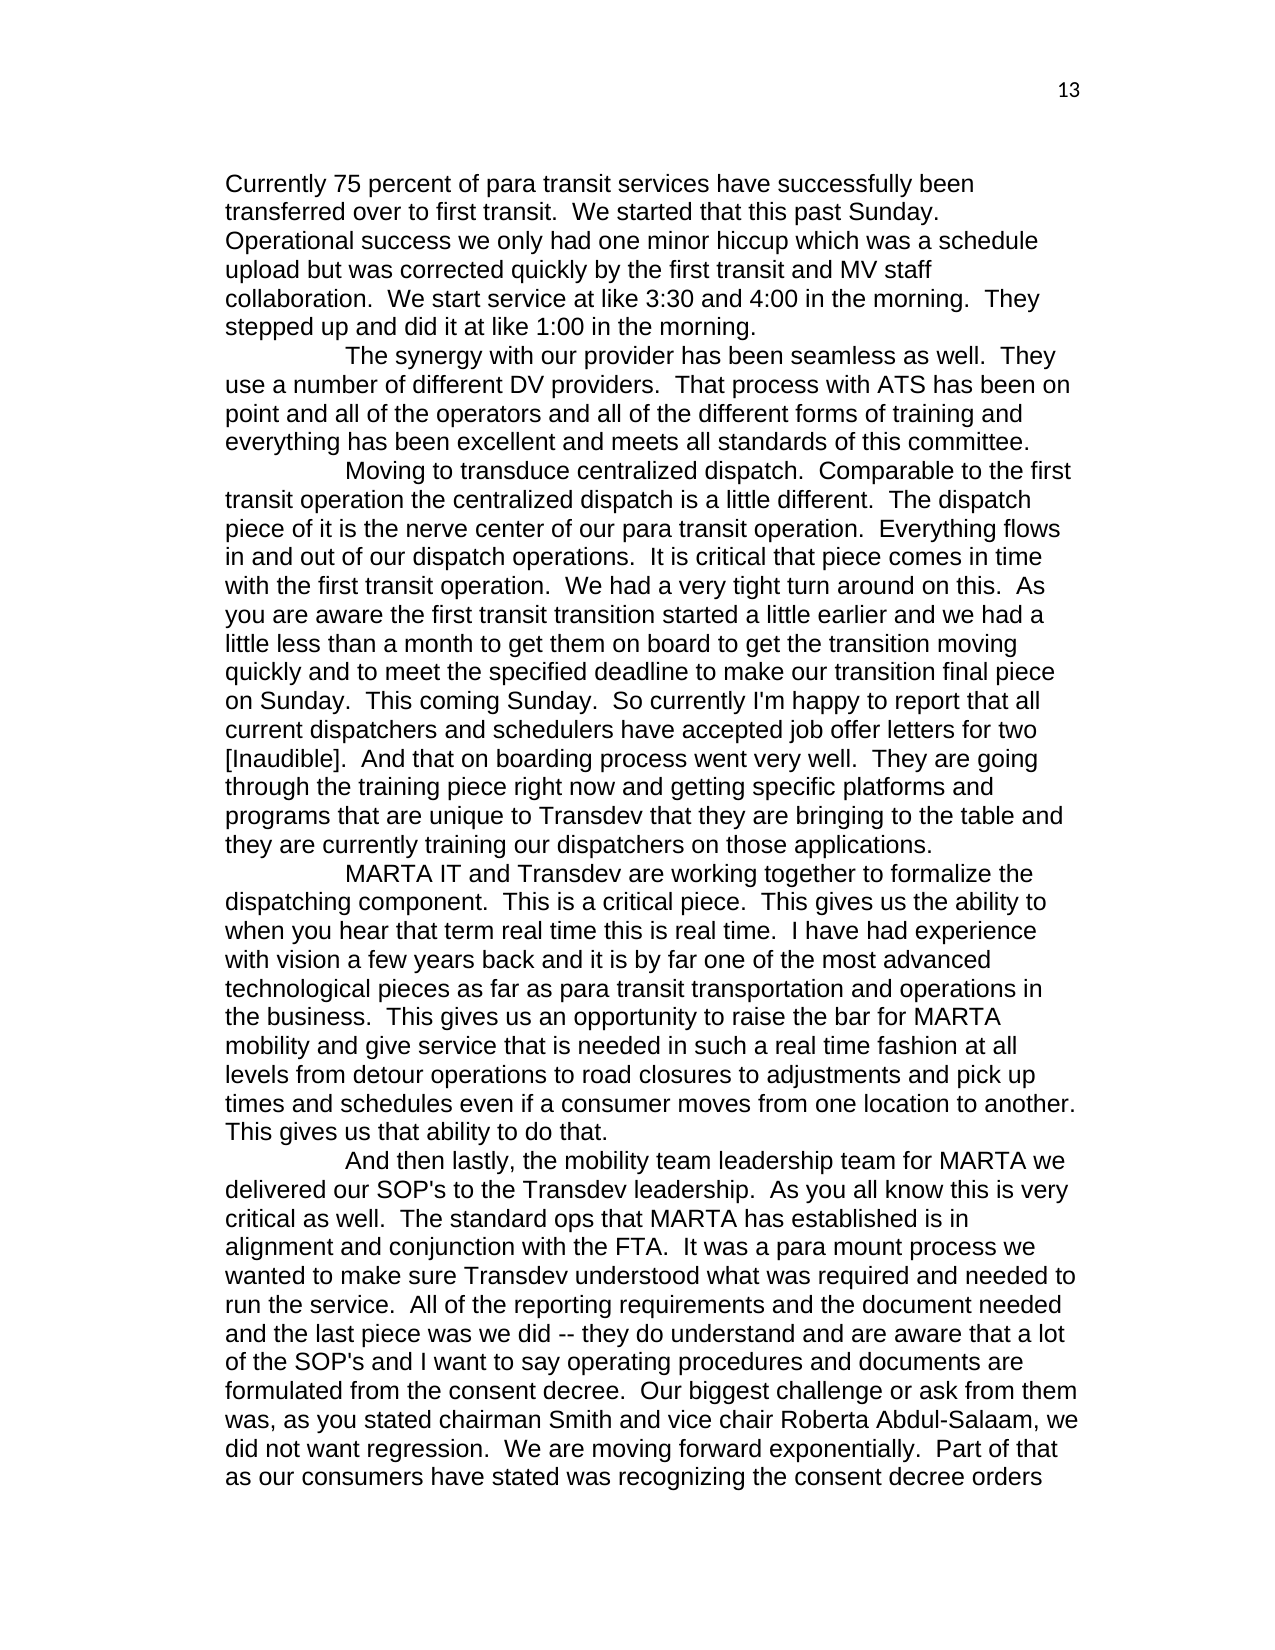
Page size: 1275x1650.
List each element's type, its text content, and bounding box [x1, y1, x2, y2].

text The synergy with our provider has been seamless as well. They use a number of different DV providers. That process with ATS has been on point and all of the operators and all of the different forms of training and everything has been excellent and meets all standards of this committee. [225, 341, 1080, 456]
text Moving to transduce centralized dispatch. Comparable to the first transit operation the centralized dispatch is a little different. The dispatch piece of it is the nerve center of our para transit operation. Everything flows in and out of our dispatch operations. It is critical that piece comes in time with the first transit operation. We had a very tight turn around on this. As you are aware the first transit transition started a little earlier and we had a little less than a month to get them on board to get the transition moving quickly and to meet the specified deadline to make our transition final piece on Sunday. This coming Sunday. So currently I'm happy to report that all current dispatchers and schedulers have accepted job offer letters for two [Inaudible]. And that on boarding process went very well. They are going through the training piece right now and getting specific platforms and programs that are unique to Transdev that they are bringing to the table and they are currently training our dispatchers on those applications. [225, 456, 1080, 859]
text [225, 169, 1080, 341]
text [225, 1146, 1080, 1491]
text MARTA IT and Transdev are working together to formalize the dispatching component. This is a critical piece. This gives us the ability to when you hear that term real time this is real time. I have had experience with vision a few years back and it is by far one of the most advanced technological pieces as far as para transit transportation and operations in the business. This gives us an opportunity to raise the bar for MARTA mobility and give service that is needed in such a real time fashion at all levels from detour operations to road closures to adjustments and pick up times and schedules even if a consumer moves from one location to another. This gives us that ability to do that. [225, 859, 1080, 1146]
